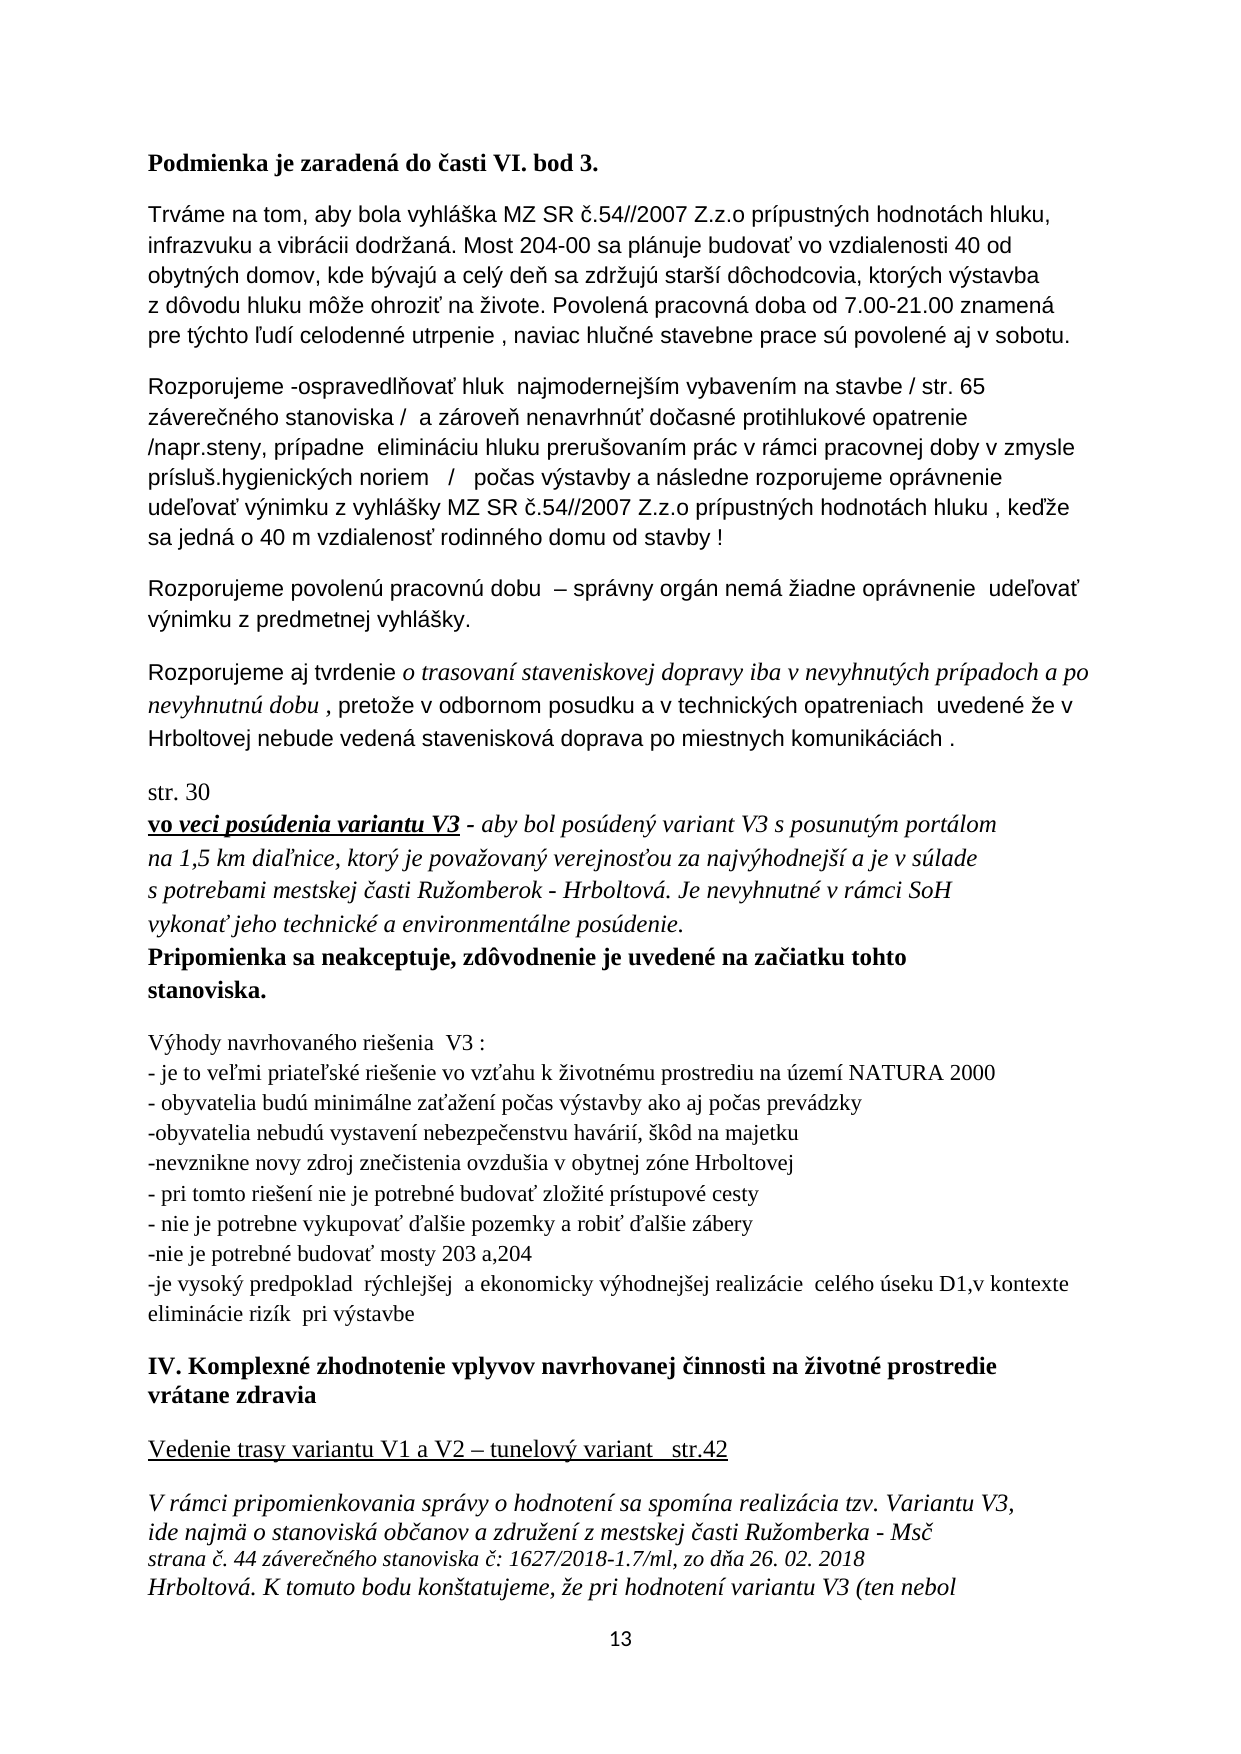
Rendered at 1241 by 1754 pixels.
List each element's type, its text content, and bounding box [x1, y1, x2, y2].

text IV. Komplexné zhodnotenie vplyvov navrhovanej činnosti na životné prostredie [148, 1351, 1093, 1380]
text s potrebami mestskej časti Ružomberok - Hrboltová. Je nevyhnutné v rámci SoH [148, 876, 1093, 904]
text strana č. 44 záverečného stanoviska č: 1627/2018-1.7/ml, zo dňa 26. 02. 2018 [148, 1545, 1093, 1572]
text vykonať jeho technické a environmentálne posúdenie. [148, 909, 1093, 937]
text Trváme na tom, aby bola vyhláška MZ SR č.54//2007 Z.z.o prípustných hodnotách hluku, infrazvuku a vibrácii dodržaná. Most 204-00 sa plánuje budovať vo vzdialenosti 40 od obytných domov, kde bývajú a celý deň sa zdržujú starší dôchodcovia, ktorých výstavba z dôvodu hluku môže ohroziť na živote. Povolená pracovná doba od 7.00-21.00 znamená pre týchto ľudí celodenné utrpenie , naviac hlučné stavebne prace sú povolené aj v sobotu. [148, 201, 1093, 349]
text Pripomienka sa neakceptuje, zdôvodnenie je uvedené na začiatku tohto [148, 942, 1093, 970]
text Vedenie trasy variantu V1 a V2 – tunelový variant str.42 [148, 1434, 1093, 1463]
text na 1,5 km diaľnice, ktorý je považovaný verejnosťou za najvýhodnejší a je v súlade [148, 843, 1093, 871]
text vo veci posúdenia variantu V3 - aby bol posúdený variant V3 s posunutým portálom [148, 809, 1093, 838]
text Rozporujeme aj tvrdenie o trasovaní staveniskovej dopravy iba v nevyhnutých prípadoch a po nevyhnutnú dobu , pretože v odbornom posudku a v technických opatreniach uvedené že v Hrboltovej nebude vedená stavenisková doprava po miestnych komunikáciách . [148, 657, 1093, 751]
text Rozporujeme -ospravedlňovať hluk najmodernejším vybavením na stavbe / str. 65 záverečného stanoviska / a zároveň nenavrhnúť dočasné protihlukové opatrenie /napr.steny, prípadne elimináciu hluku prerušovaním prác v rámci pracovnej doby v zmysle prísluš.hygienických noriem / počas výstavby a následne rozporujeme oprávnenie udeľovať výnimku z vyhlášky MZ SR č.54//2007 Z.z.o prípustných hodnotách hluku , keďže sa jedná o 40 m vzdialenosť rodinného domu od stavby ! [148, 373, 1093, 551]
text str. 30 [148, 777, 1093, 805]
text Rozporujeme povolenú pracovnú dobu – správny orgán nemá žiadne oprávnenie udeľovať výnimku z predmetnej vyhlášky. [148, 575, 1093, 632]
text Podmienka je zaradená do časti VI. bod 3. [148, 148, 1093, 176]
text V rámci pripomienkovania správy o hodnotení sa spomína realizácia tzv. Variantu V3, [148, 1488, 1093, 1517]
text vrátane zdravia [148, 1380, 1093, 1409]
text Výhody navrhovaného riešenia V3 : - je to veľmi priateľské riešenie vo vzťahu k životnému prostrediu na území NATURA 2000 - obyvatelia budú minimálne zaťažení počas výstavby ako aj počas prevádzky -obyvatelia nebudú vystavení nebezpečenstvu havárií, škôd na majetku -nevznikne novy zdroj znečistenia ovzdušia v obytnej zóne Hrboltovej - pri tomto riešení nie je potrebné budovať zložité prístupové cesty - nie je potrebne vykupovať ďalšie pozemky a robiť ďalšie zábery -nie je potrebné budovať mosty 203 a,204 -je vysoký predpoklad rýchlejšej a ekonomicky výhodnejšej realizácie celého úseku D1,v kontexte eliminácie rizík pri výstavbe [148, 1028, 1093, 1327]
text ide najmä o stanoviská občanov a združení z mestskej časti Ružomberka - Msč [148, 1517, 1093, 1545]
text stanoviska. [148, 975, 1093, 1003]
text Hrboltová. K tomuto bodu konštatujeme, že pri hodnotení variantu V3 (ten nebol [148, 1572, 1093, 1601]
